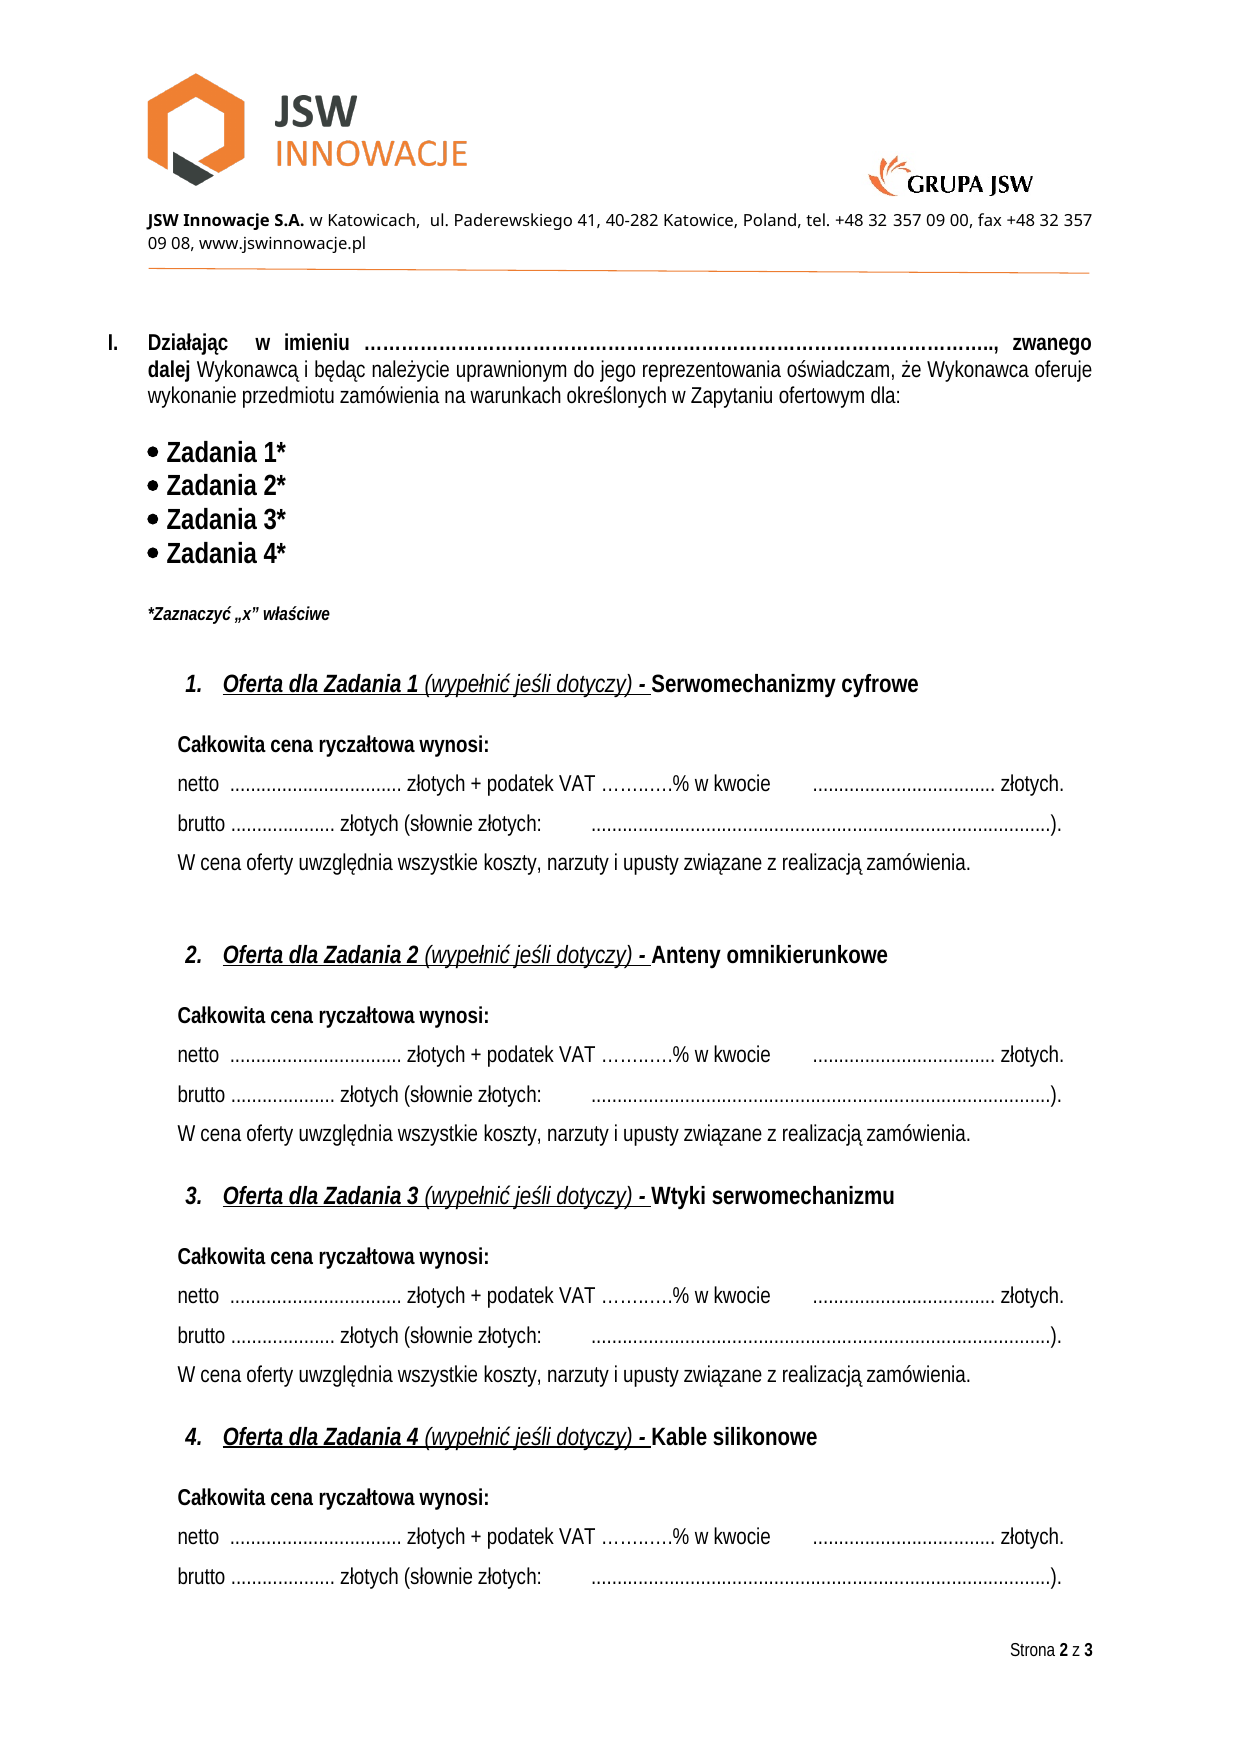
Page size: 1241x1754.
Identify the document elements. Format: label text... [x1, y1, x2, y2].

text Całkowita cena ryczałtowa wynosi: [177, 731, 1092, 757]
list Działając w imieniu ……………………………………………………………………………………….., zwanego dalej Wykonawcą i będąc należycie uprawnionym do jego reprezentowania oświadczam, że Wykonawca oferuje wykonanie przedmiotu zamówienia na warunkach określonych w Zapytaniu ofertowym dla: [118, 329, 1092, 408]
text Całkowita cena ryczałtowa wynosi: [177, 1002, 1092, 1028]
text Zadania 3* [148, 502, 1092, 536]
text Zadania 2* [148, 468, 1092, 502]
text Całkowita cena ryczałtowa wynosi: [177, 1243, 1092, 1269]
text brutto .................... złotych (słownie złotych: ........................................................................................). [177, 1081, 1107, 1107]
text W cena oferty uwzględnia wszystkie koszty, narzuty i upusty związane z realizacją zamówienia. [177, 1120, 1092, 1147]
text brutto .................... złotych (słownie złotych: ........................................................................................). [177, 809, 1107, 836]
text Całkowita cena ryczałtowa wynosi: [177, 1484, 1092, 1510]
text netto ................................. złotych + podatek VAT ……..….% w kwocie ................................... złotych. [177, 1282, 1107, 1308]
list Oferta dla Zadania 3 (wypełnić jeśli dotyczy) - Wtyki serwomechanizmu [185, 1181, 1092, 1209]
text netto ................................. złotych + podatek VAT ……..….% w kwocie ................................... złotych. [177, 770, 1107, 796]
text netto ................................. złotych + podatek VAT ……..….% w kwocie ................................... złotych. [177, 1523, 1107, 1549]
list Oferta dla Zadania 2 (wypełnić jeśli dotyczy) - Anteny omnikierunkowe [185, 940, 1092, 968]
text *Zaznaczyć „x” właściwe [148, 603, 1092, 624]
text brutto .................... złotych (słownie złotych: ........................................................................................). [177, 1322, 1107, 1348]
picture [861, 151, 1039, 203]
text Zadania 4* [148, 536, 1092, 569]
picture [147, 73, 467, 186]
list Oferta dla Zadania 1 (wypełnić jeśli dotyczy) - Serwomechanizmy cyfrowe [185, 668, 1092, 697]
text W cena oferty uwzględnia wszystkie koszty, narzuty i upusty związane z realizacją zamówienia. [177, 849, 1092, 875]
text W cena oferty uwzględnia wszystkie koszty, narzuty i upusty związane z realizacją zamówienia. [177, 1361, 1092, 1387]
text brutto .................... złotych (słownie złotych: ........................................................................................). [177, 1563, 1107, 1589]
text Zadania 1* [148, 435, 1092, 468]
list Oferta dla Zadania 4 (wypełnić jeśli dotyczy) - Kable silikonowe [185, 1422, 1092, 1450]
text netto ................................. złotych + podatek VAT ……..….% w kwocie ................................... złotych. [177, 1041, 1107, 1068]
